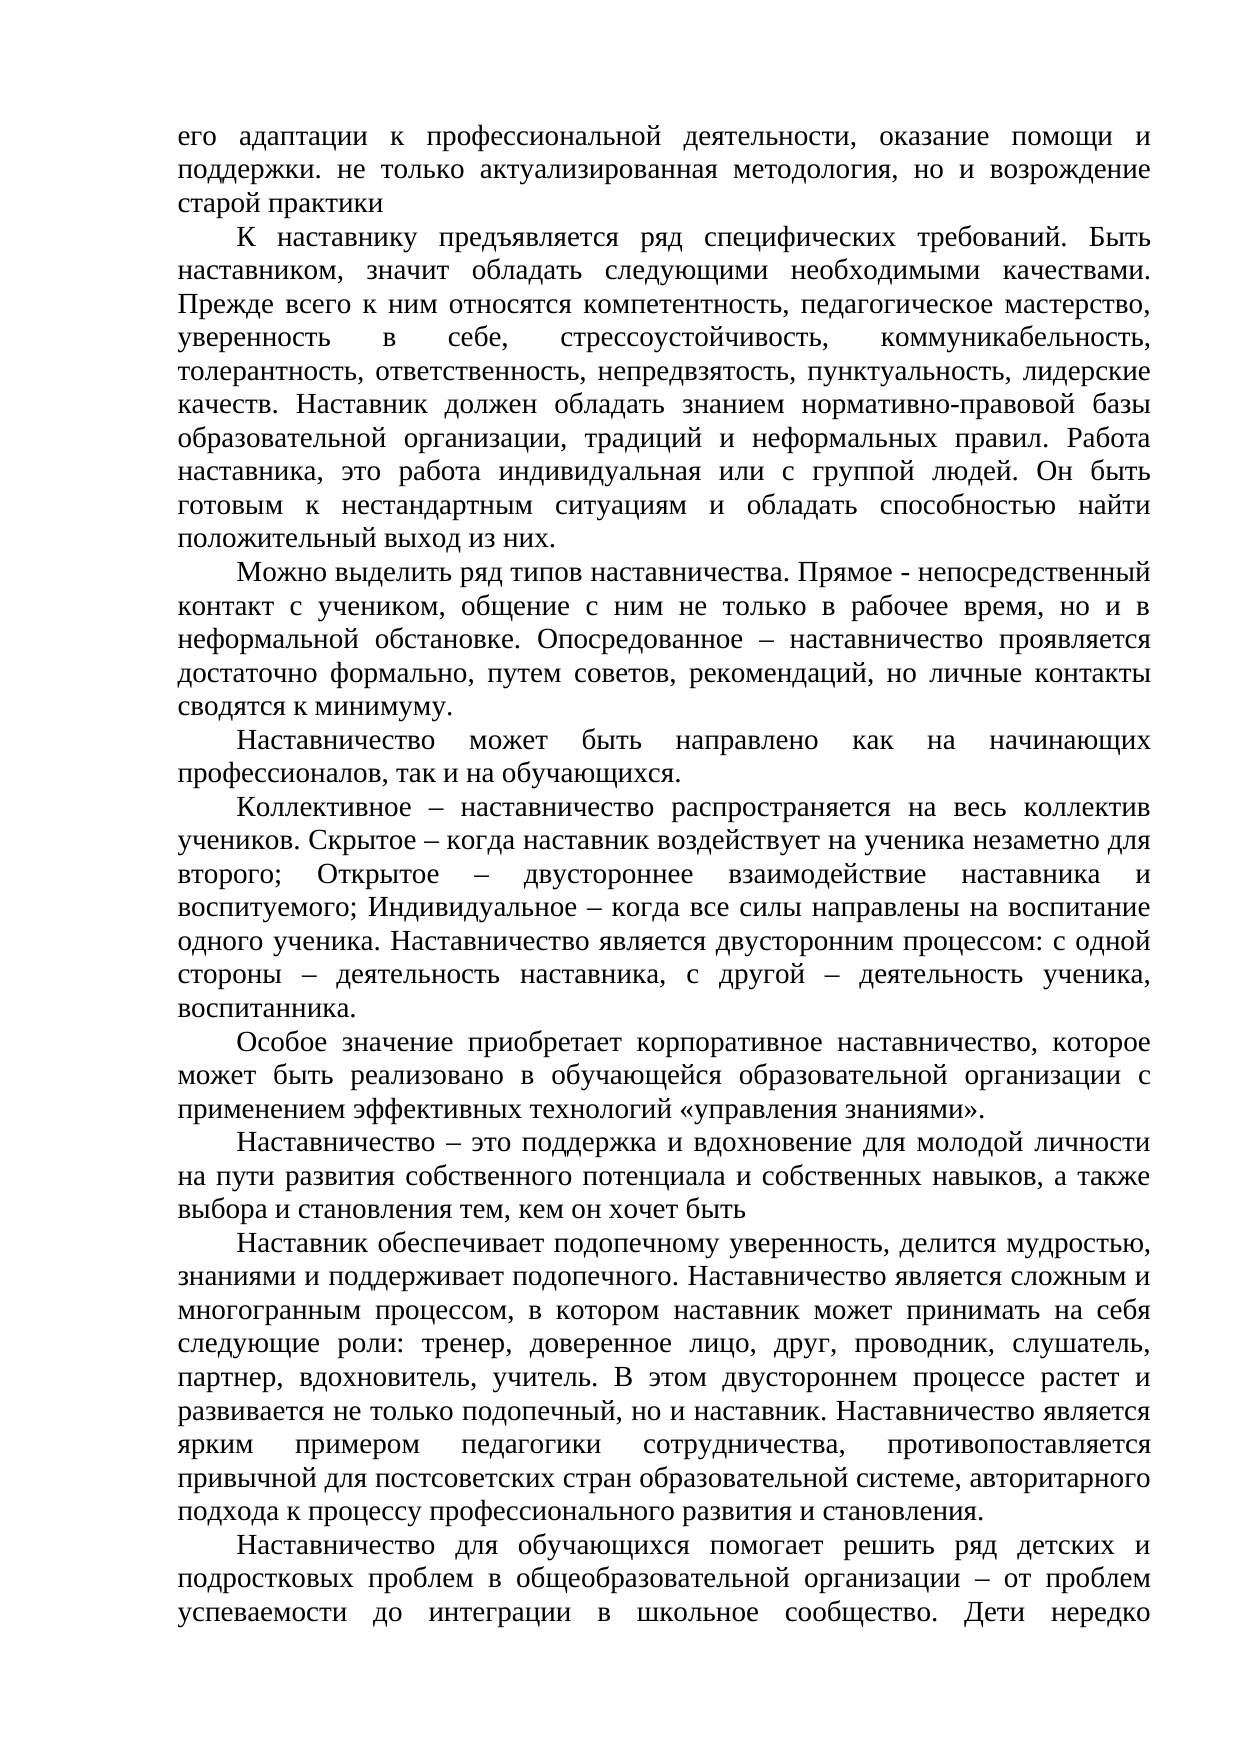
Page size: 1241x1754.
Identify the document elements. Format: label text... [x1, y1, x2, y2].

text Особое значение приобретает корпоративное наставничество, которое может быть реализовано в обучающейся образовательной организации с применением эффективных технологий «управления знаниями». [177, 1024, 1152, 1124]
text Наставничество может быть направлено как на начинающих профессионалов, так и на обучающихся. [177, 722, 1152, 789]
text К наставнику предъявляется ряд специфических требований. Быть наставником, значит обладать следующими необходимыми качествами. Прежде всего к ним относятся компетентность, педагогическое мастерство, уверенность в себе, стрессоустойчивость, коммуникабельность, толерантность, ответственность, непредвзятость, пунктуальность, лидерские качеств. Наставник должен обладать знанием нормативно-правовой базы образовательной организации, традиций и неформальных правил. Работа наставника, это работа индивидуальная или с группой людей. Он быть готовым к нестандартным ситуациям и обладать способностью найти положительный выход из них. [177, 219, 1152, 554]
text Коллективное – наставничество распространяется на весь коллектив учеников. Скрытое – когда наставник воздействует на ученика незаметно для второго; Открытое – двустороннее взаимодействие наставника и воспитуемого; Индивидуальное – когда все силы направлены на воспитание одного ученика. Наставничество является двусторонним процессом: с одной стороны – деятельность наставника, с другой – деятельность ученика, воспитанника. [177, 789, 1152, 1024]
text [177, 1527, 1152, 1627]
text Наставник обеспечивает подопечному уверенность, делится мудростью, знаниями и поддерживает подопечного. Наставничество является сложным и многогранным процессом, в котором наставник может принимать на себя следующие роли: тренер, доверенное лицо, друг, проводник, слушатель, партнер, вдохновитель, учитель. В этом двустороннем процессе растет и развивается не только подопечный, но и наставник. Наставничество является ярким примером педагогики сотрудничества, противопоставляется привычной для постсоветских стран образовательной системе, авторитарного подхода к процессу профессионального развития и становления. [177, 1225, 1152, 1527]
text Наставничество – это поддержка и вдохновение для молодой личности на пути развития собственного потенциала и собственных навыков, а также выбора и становления тем, кем он хочет быть [177, 1124, 1152, 1225]
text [177, 118, 1152, 219]
text Можно выделить ряд типов наставничества. Прямое - непосредственный контакт с учеником, общение с ним не только в рабочее время, но и в неформальной обстановке. Опосредованное – наставничество проявляется достаточно формально, путем советов, рекомендаций, но личные контакты сводятся к минимуму. [177, 554, 1152, 722]
